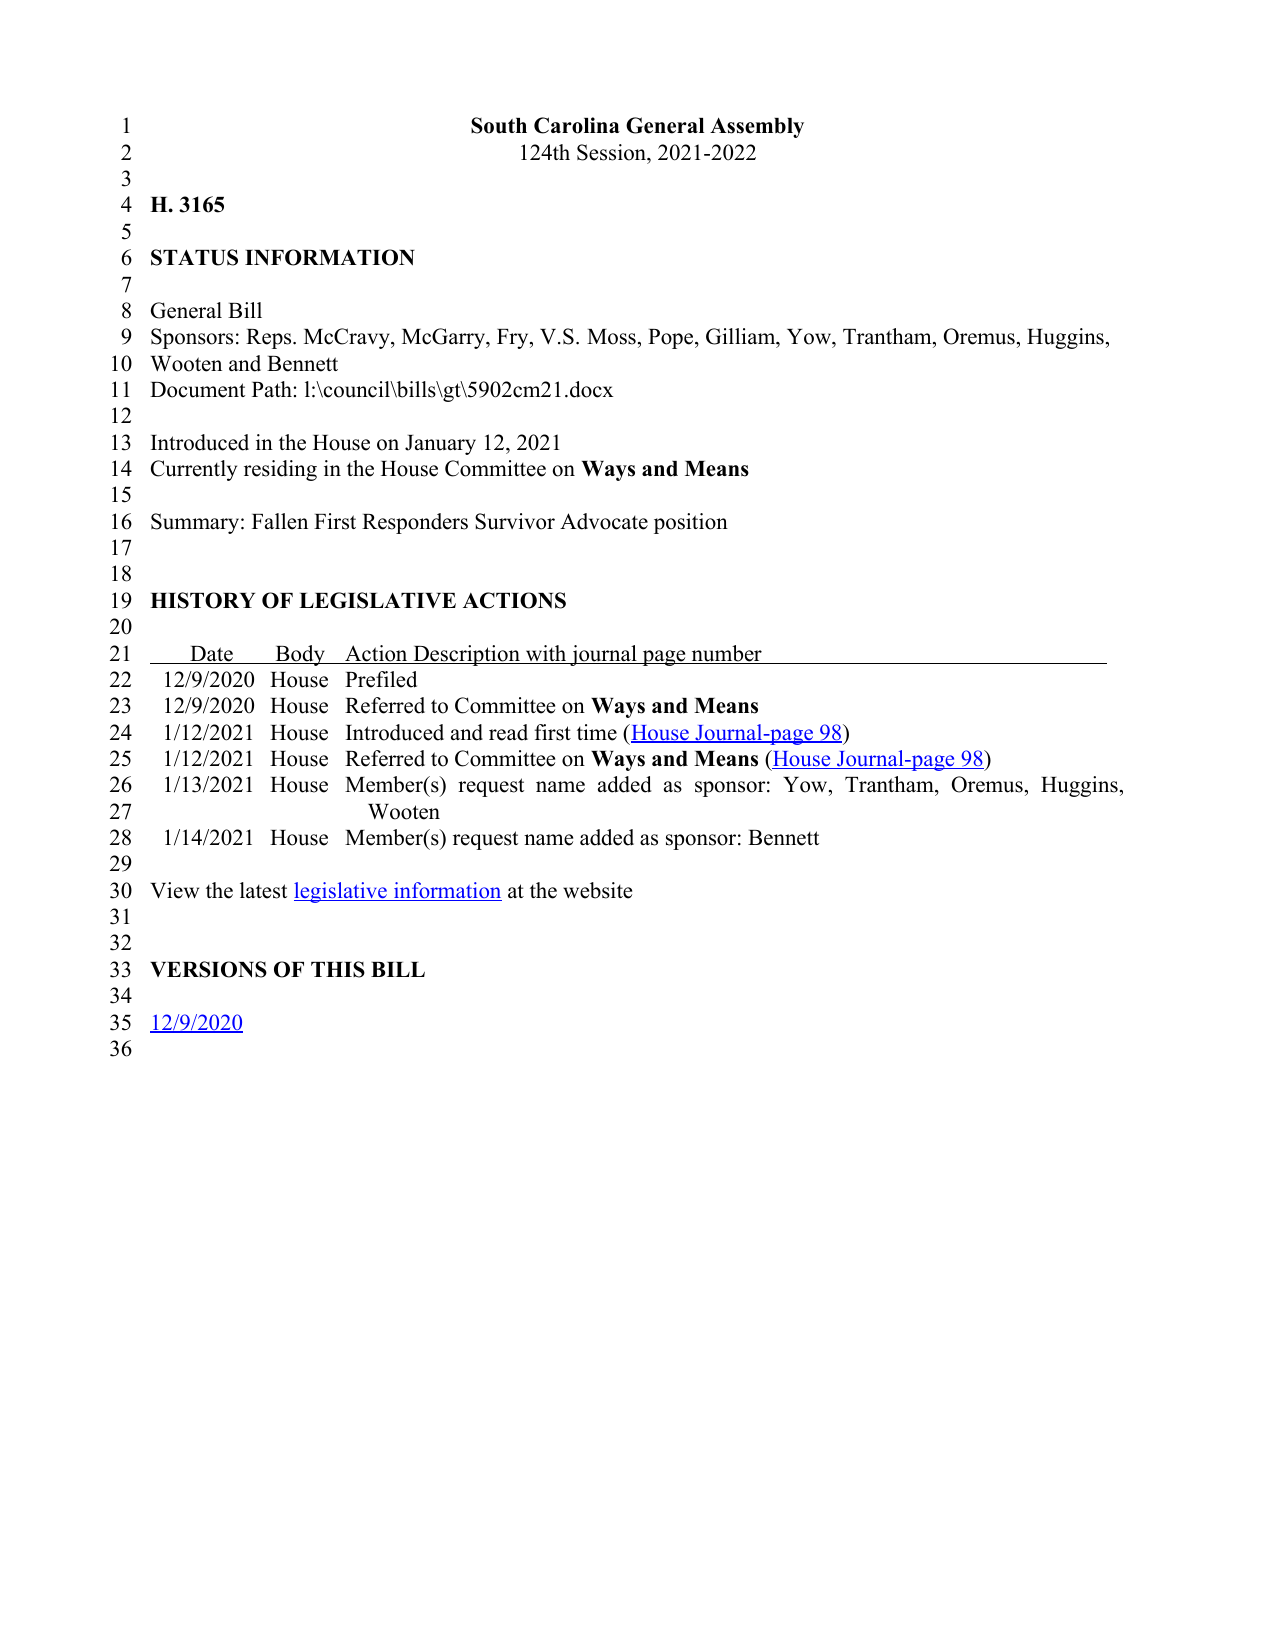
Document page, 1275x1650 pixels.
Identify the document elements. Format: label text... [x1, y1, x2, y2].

text Document Path: l:\council\bills\gt\5902cm21.docx [150, 376, 1125, 402]
text H. 3165 [150, 192, 1125, 218]
text View the latest legislative information at the website [150, 877, 1125, 903]
text Introduced in the House on January 12, 2021 [150, 429, 1125, 455]
text General Bill [150, 297, 1125, 323]
text 124th Session, 2021-2022 [150, 139, 1125, 165]
text 12/9/2020 House Referred to Committee on Ways and Means [150, 692, 1125, 719]
text 1/14/2021 House Member(s) request name added as sponsor: Bennett [150, 824, 1125, 850]
text Sponsors: Reps. McCravy, McGarry, Fry, V.S. Moss, Pope, Gilliam, Yow, Trantham, Oremus, Huggins, Wooten and Bennett [150, 323, 1125, 376]
text VERSIONS OF THIS BILL [150, 956, 1125, 982]
text 12/9/2020 [150, 1008, 1125, 1035]
text STATUS INFORMATION [150, 244, 1125, 271]
text Date Body Action Description with journal page number [150, 639, 1125, 666]
text Currently residing in the House Committee on Ways and Means [150, 455, 1125, 481]
text 1/13/2021 House Member(s) request name added as sponsor: Yow, Trantham, Oremus, Huggins, Wooten [150, 771, 1125, 824]
text HISTORY OF LEGISLATIVE ACTIONS [150, 587, 1125, 613]
text South Carolina General Assembly [150, 112, 1125, 139]
text Summary: Fallen First Responders Survivor Advocate position [150, 508, 1125, 534]
text 1/12/2021 House Referred to Committee on Ways and Means (House Journal-page 98) [150, 745, 1125, 771]
text 1/12/2021 House Introduced and read first time (House Journal-page 98) [150, 719, 1125, 745]
text 12/9/2020 House Prefiled [150, 666, 1125, 692]
